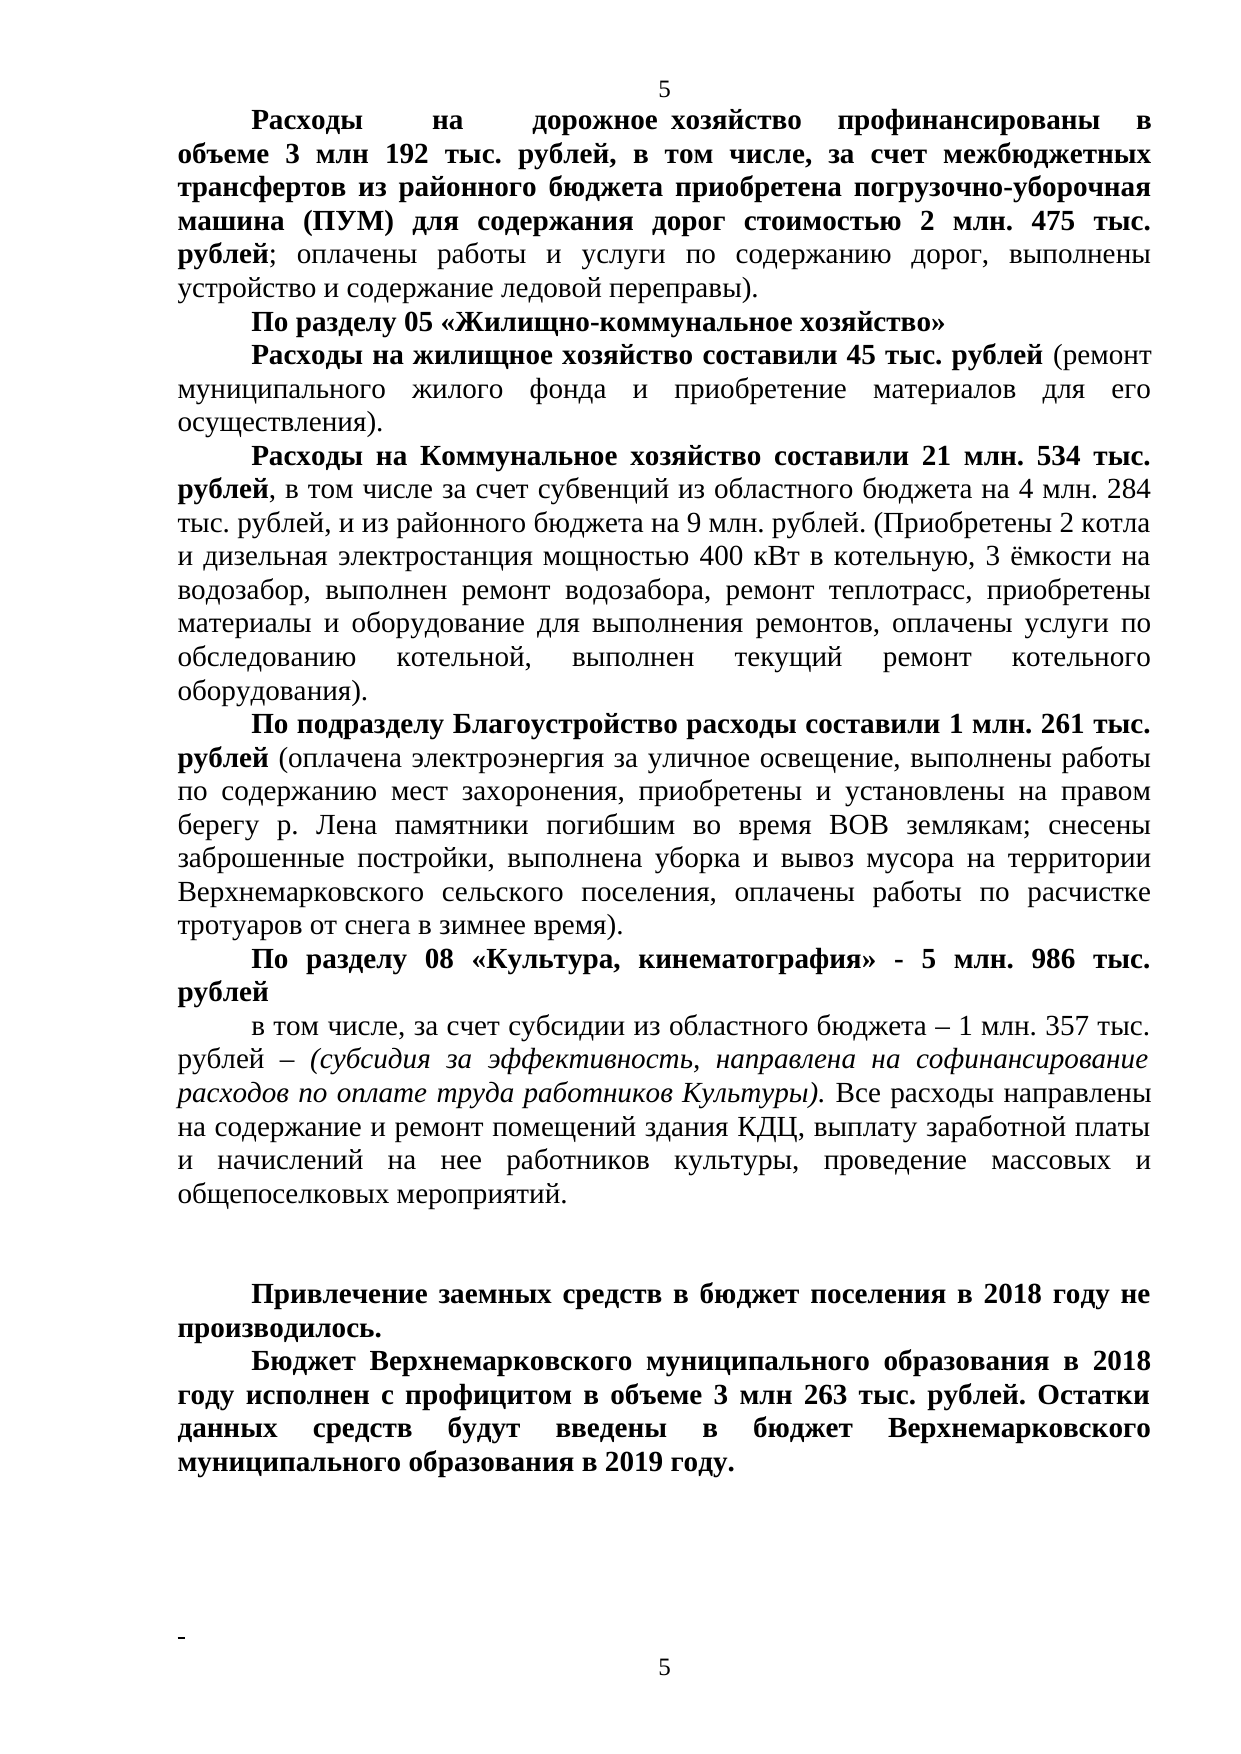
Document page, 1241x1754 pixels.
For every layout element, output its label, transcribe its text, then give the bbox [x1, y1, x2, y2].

text Расходы на жилищное хозяйство составили 45 тыс. рублей (ремонт муниципального жилого фонда и приобретение материалов для его осуществления). [177, 337, 1152, 438]
text По разделу 08 «Культура, кинематография» - 5 млн. 986 тыс. рублей [177, 941, 1152, 1008]
text Бюджет Верхнемарковского муниципального образования в 2018 году исполнен с профицитом в объеме 3 млн 263 тыс. рублей. Остатки данных средств будут введены в бюджет Верхнемарковского муниципального образования в 2019 году. [177, 1343, 1152, 1478]
text в том числе, за счет субсидии из областного бюджета – 1 млн. 357 тыс. рублей – (субсидия за эффективность, направлена на софинансирование расходов по оплате труда работников Культуры). Все расходы направлены на содержание и ремонт помещений здания КДЦ, выплату заработной платы и начислений на нее работников культуры, проведение массовых и общепоселковых мероприятий. [177, 1008, 1152, 1209]
text По разделу 05 «Жилищно-коммунальное хозяйство» [177, 304, 1152, 337]
text Привлечение заемных средств в бюджет поселения в 2018 году не производилось. [177, 1276, 1152, 1343]
text Расходы на Коммунальное хозяйство составили 21 млн. 534 тыс. рублей, в том числе за счет субвенций из областного бюджета на 4 млн. 284 тыс. рублей, и из районного бюджета на 9 млн. рублей. (Приобретены 2 котла и дизельная электростанция мощностью 400 кВт в котельную, 3 ёмкости на водозабор, выполнен ремонт водозабора, ремонт теплотрасс, приобретены материалы и оборудование для выполнения ремонтов, оплачены услуги по обследованию котельной, выполнен текущий ремонт котельного оборудования). [177, 438, 1152, 706]
text Расходы на дорожное хозяйство профинансированы в объеме 3 млн 192 тыс. рублей, в том числе, за счет межбюджетных трансфертов из районного бюджета приобретена погрузочно-уборочная машина (ПУМ) для содержания дорог стоимостью 2 млн. 475 тыс. рублей; оплачены работы и услуги по содержанию дорог, выполнены устройство и содержание ледовой переправы). [177, 102, 1152, 304]
text По подразделу Благоустройство расходы составили 1 млн. 261 тыс. рублей (оплачена электроэнергия за уличное освещение, выполнены работы по содержанию мест захоронения, приобретены и установлены на правом берегу р. Лена памятники погибшим во время ВОВ землякам; снесены заброшенные постройки, выполнена уборка и вывоз мусора на территории Верхнемарковского сельского поселения, оплачены работы по расчистке тротуаров от снега в зимнее время). [177, 706, 1152, 941]
